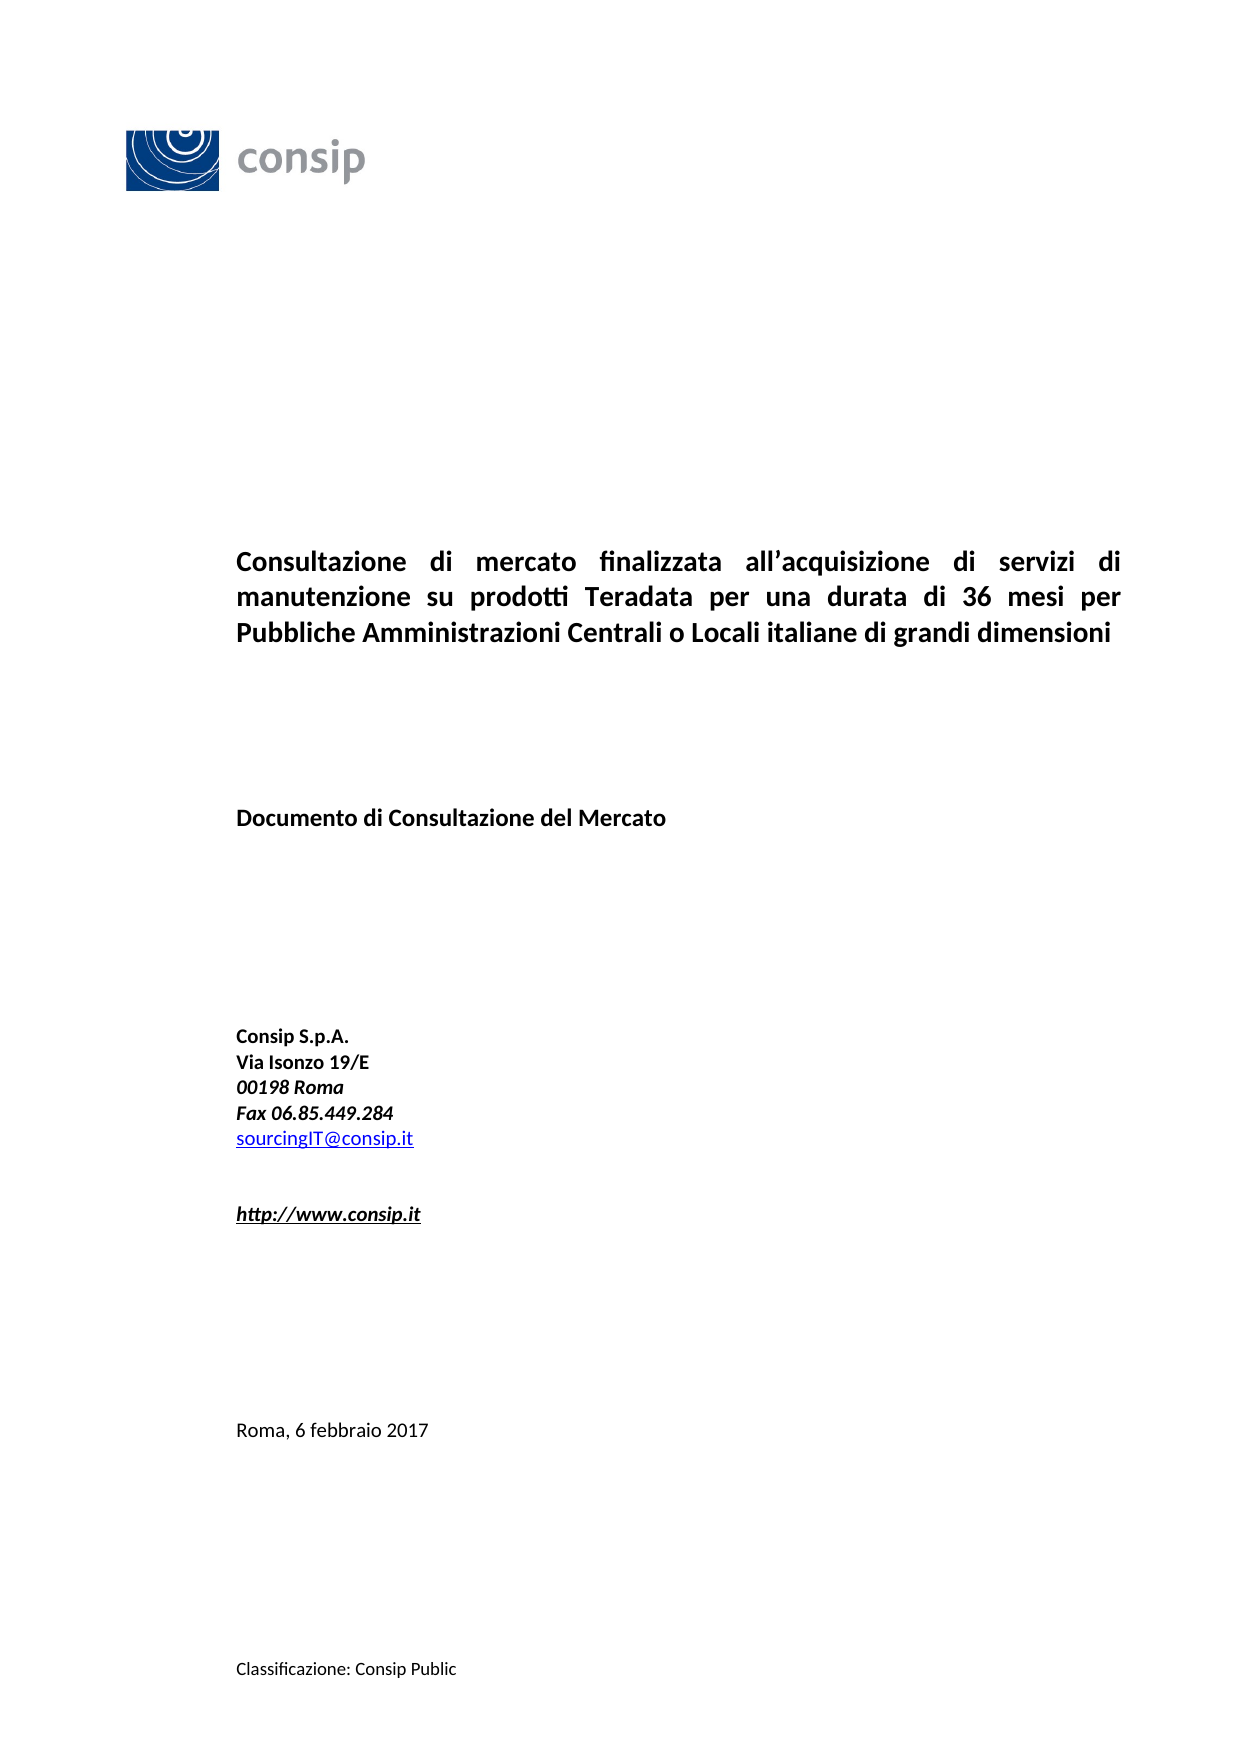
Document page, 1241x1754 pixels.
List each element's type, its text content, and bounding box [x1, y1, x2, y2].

text Consultazione di mercato finalizzata all’acquisizione di servizi di manutenzione su prodotti Teradata per una durata di 36 mesi per Pubbliche Amministrazioni Centrali o Locali italiane di grandi dimensioni [236, 543, 1122, 650]
picture [0, 0, 424, 191]
subtitle Documento di Consultazione del Mercato [236, 802, 1122, 833]
text Roma, 6 febbraio 2017 [236, 1417, 1122, 1443]
subtitle Consip S.p.A. [236, 1023, 1122, 1049]
text sourcingIT@consip.it [236, 1125, 1122, 1151]
subtitle 00198 Roma [236, 1074, 1122, 1100]
text http://www.consip.it [236, 1201, 1122, 1227]
subtitle Via Isonzo 19/E [236, 1049, 1122, 1074]
text Fax 06.85.449.284 [236, 1100, 1122, 1125]
